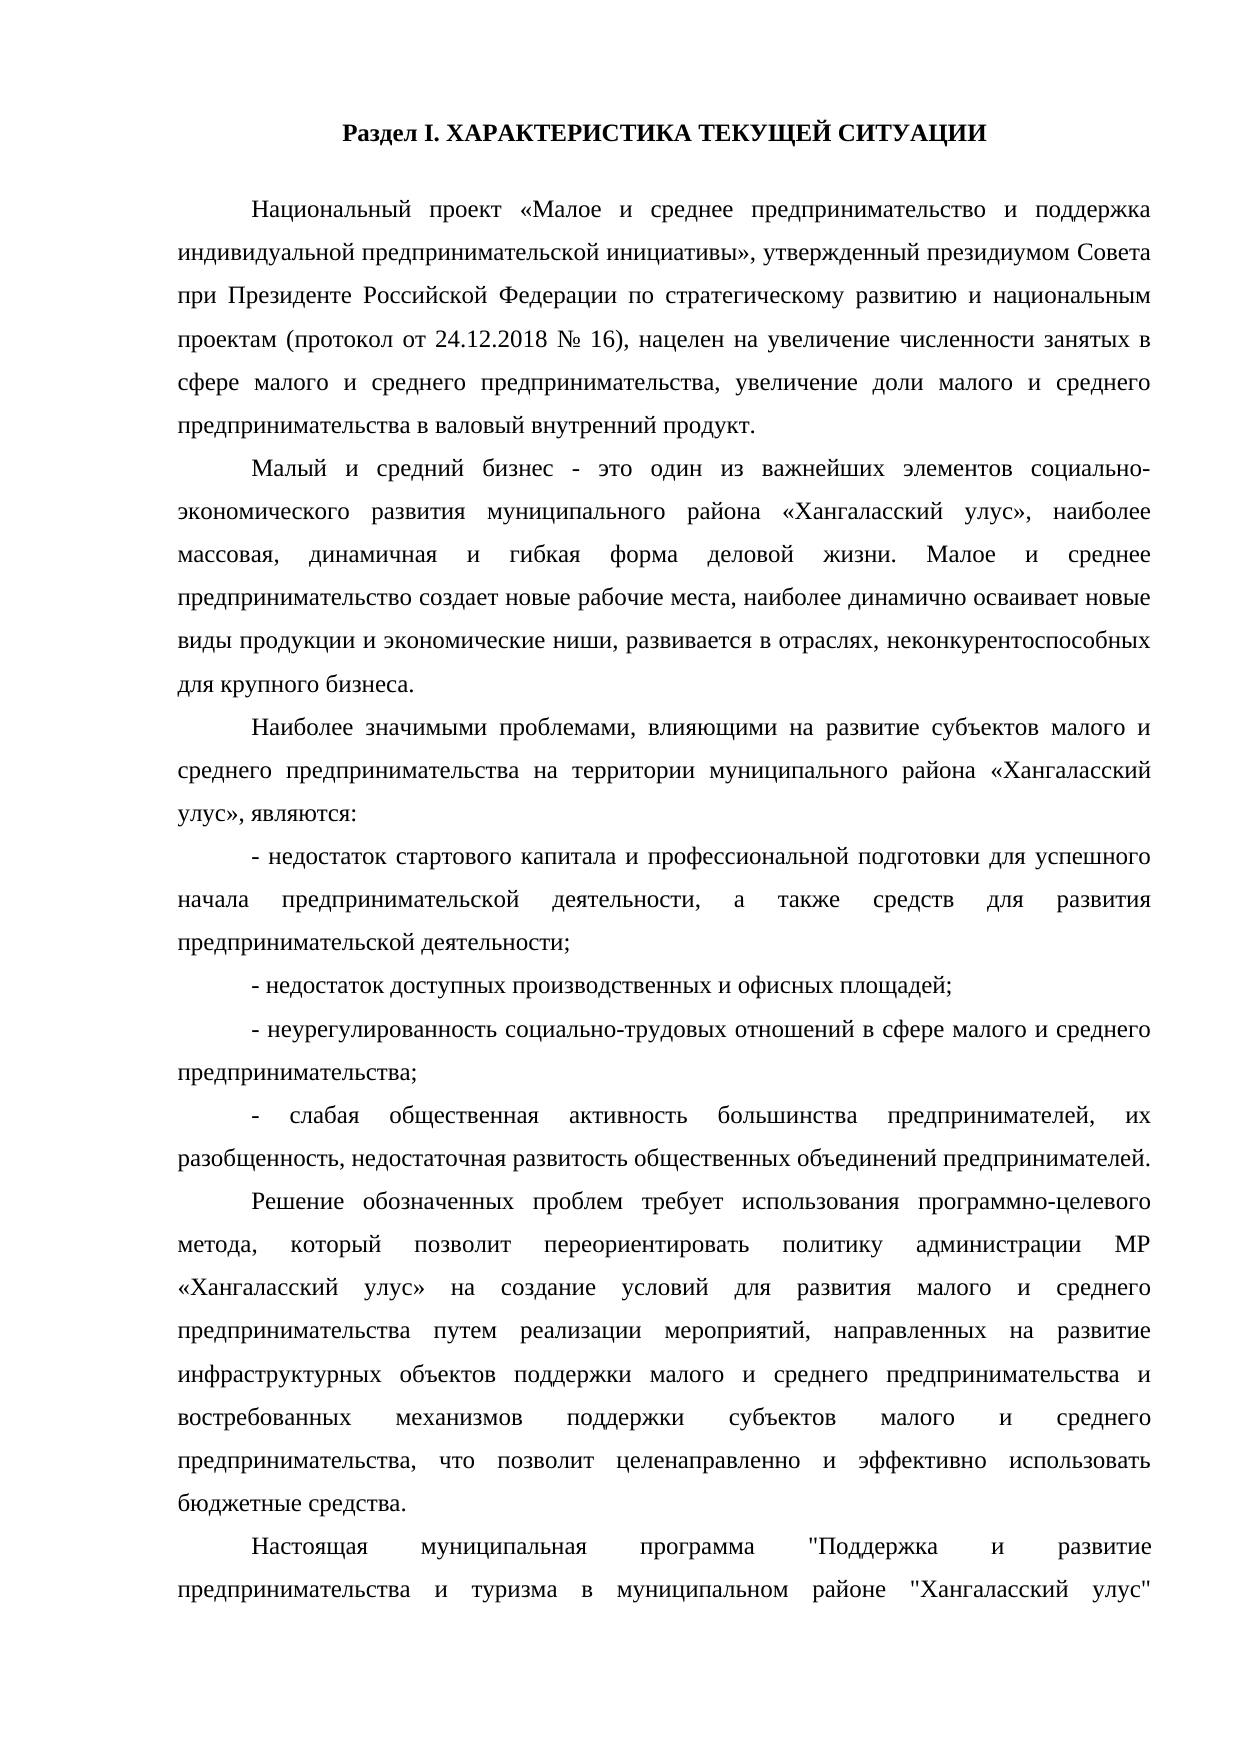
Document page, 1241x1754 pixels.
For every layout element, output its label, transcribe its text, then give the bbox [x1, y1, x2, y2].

text - недостаток стартового капитала и профессиональной подготовки для успешного начала предпринимательской деятельности, а также средств для развития предпринимательской деятельности; [177, 841, 1152, 956]
text - недостаток доступных производственных и офисных площадей; [177, 971, 1152, 999]
text Решение обозначенных проблем требует использования программно-целевого метода, который позволит переориентировать политику администрации МР «Хангаласский улус» на создание условий для развития малого и среднего предпринимательства путем реализации мероприятий, направленных на развитие инфраструктурных объектов поддержки малого и среднего предпринимательства и востребованных механизмов поддержки субъектов малого и среднего предпринимательства, что позволит целенаправленно и эффективно использовать бюджетные средства. [177, 1186, 1152, 1517]
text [177, 1531, 1152, 1603]
text Наиболее значимыми проблемами, влияющими на развитие субъектов малого и среднего предпринимательства на территории муниципального района «Хангаласский улус», являются: [177, 712, 1152, 827]
text Раздел I. ХАРАКТЕРИСТИКА ТЕКУЩЕЙ СИТУАЦИИ [177, 118, 1152, 147]
text Национальный проект «Малое и среднее предпринимательство и поддержка индивидуальной предпринимательской инициативы», утвержденный президиумом Совета при Президенте Российской Федерации по стратегическому развитию и национальным проектам (протокол от 24.12.2018 № 16), нацелен на увеличение численности занятых в сфере малого и среднего предпринимательства, увеличение доли малого и среднего предпринимательства в валовый внутренний продукт. [177, 194, 1152, 439]
text - слабая общественная активность большинства предпринимателей, их разобщенность, недостаточная развитость общественных объединений предпринимателей. [177, 1100, 1152, 1172]
text Малый и средний бизнес - это один из важнейших элементов социально-экономического развития муниципального района «Хангаласский улус», наиболее массовая, динамичная и гибкая форма деловой жизни. Малое и среднее предпринимательство создает новые рабочие места, наиболее динамично осваивает новые виды продукции и экономические ниши, развивается в отраслях, неконкурентоспособных для крупного бизнеса. [177, 453, 1152, 697]
text - неурегулированность социально-трудовых отношений в сфере малого и среднего предпринимательства; [177, 1014, 1152, 1086]
